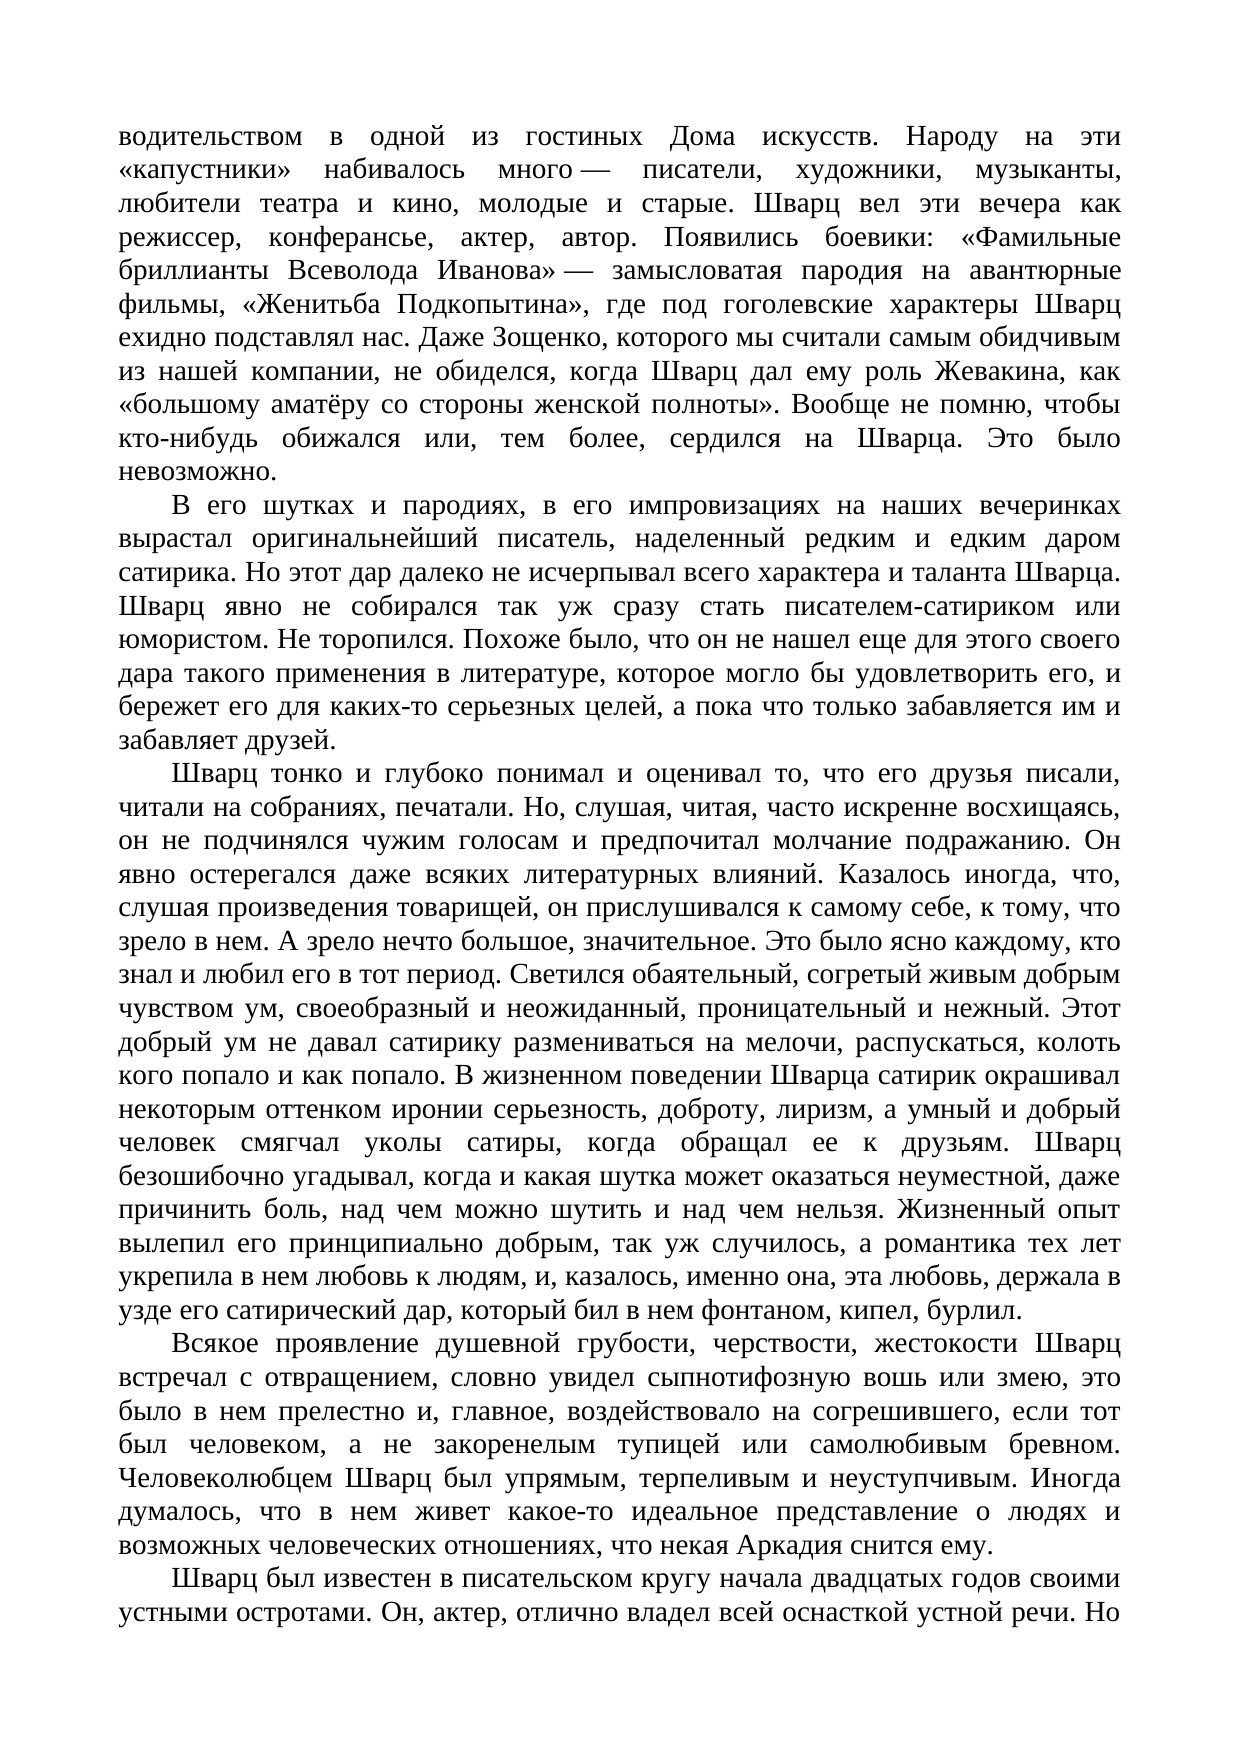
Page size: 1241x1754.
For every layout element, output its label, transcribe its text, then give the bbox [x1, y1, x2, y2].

text Всякое проявление душевной грубости, черствости, жестокости Шварц встречал с отвращением, словно увидел сыпнотифозную вошь или змею, это было в нем прелестно и, главное, воздействовало на согрешившего, если тот был человеком, а не закоренелым тупицей или самолюбивым бревном. Человеколюбцем Шварц был упрямым, терпеливым и неуступчивым. Иногда думалось, что в нем живет какое-то идеальное представление о людях и возможных человеческих отношениях, что некая Аркадия снится ему. [118, 1326, 1122, 1560]
text В его шутках и пародиях, в его импровизациях на наших вечеринках вырастал оригинальнейший писатель, наделенный редким и едким даром сатирика. Но этот дар далеко не исчерпывал всего характера и таланта Шварца. Шварц явно не собирался так уж сразу стать писателем-сатириком или юмористом. Не торопился. Похоже было, что он не нашел еще для этого своего дара такого применения в литературе, которое могло бы удовлетворить его, и бережет его для каких-то серьезных целей, а пока что только забавляется им и забавляет друзей. [118, 487, 1122, 755]
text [118, 118, 1122, 487]
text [118, 1560, 1122, 1627]
text {9} Шварц тонко и глубоко понимал и оценивал то, что его друзья писали, читали на собраниях, печатали. Но, слушая, читая, часто искренне восхищаясь, он не подчинялся чужим голосам и предпочитал молчание подражанию. Он явно остерегался даже всяких литературных влияний. Казалось иногда, что, слушая произведения товарищей, он прислушивался к самому себе, к тому, что зрело в нем. А зрело нечто большое, значительное. Это было ясно каждому, кто знал и любил его в тот период. Светился обаятельный, согретый живым добрым чувством ум, своеобразный и неожиданный, проницательный и нежный. Этот добрый ум не давал сатирику размениваться на мелочи, распускаться, колоть кого попало и как попало. В жизненном поведении Шварца сатирик окрашивал некоторым оттенком иронии серьезность, доброту, лиризм, а умный и добрый человек смягчал уколы сатиры, когда обращал ее к друзьям. Шварц безошибочно угадывал, когда и какая шутка может оказаться неуместной, даже причинить боль, над чем можно шутить и над чем нельзя. Жизненный опыт вылепил его принципиально добрым, так уж случилось, а романтика тех лет укрепила в нем любовь к людям, и, казалось, именно она, эта любовь, держала в узде его сатирический дар, который бил в нем фонтаном, кипел, бурлил. [118, 755, 1122, 1326]
